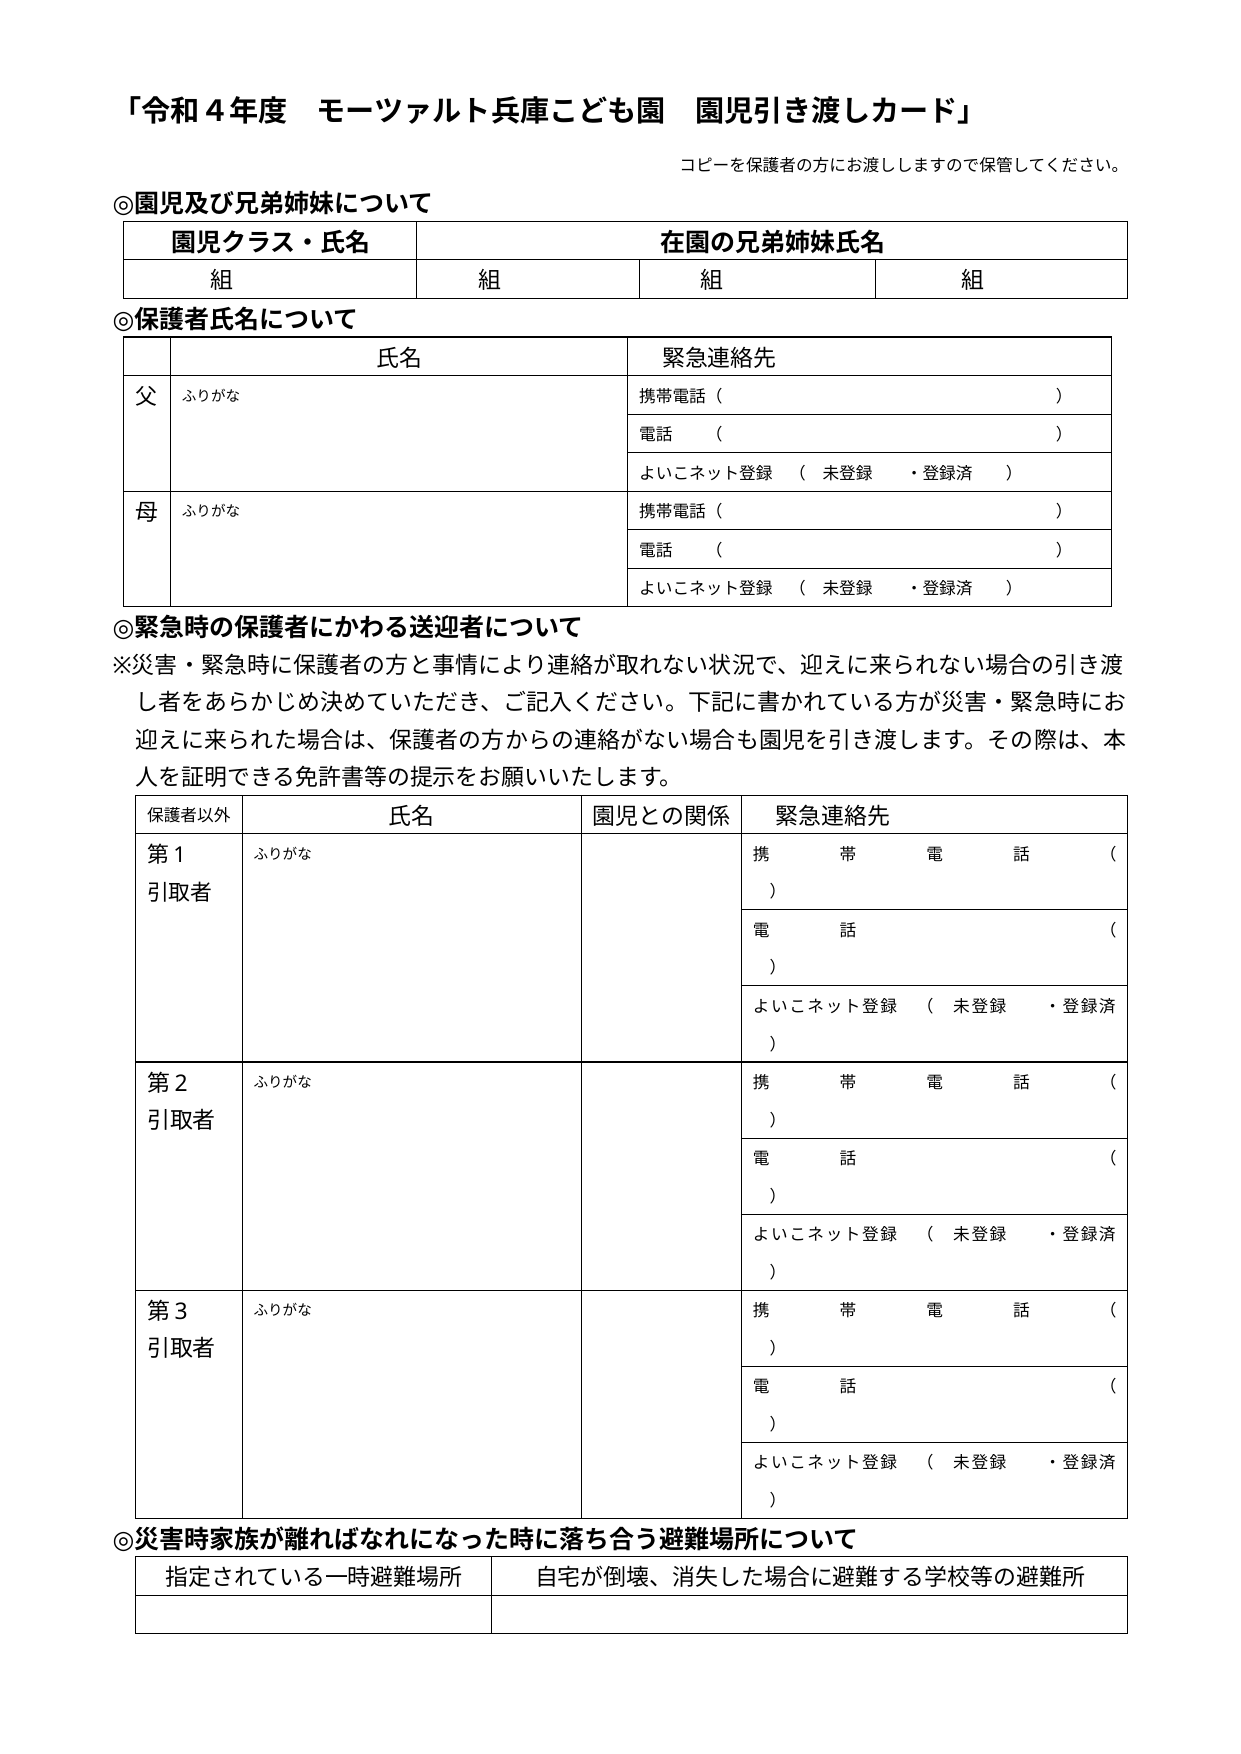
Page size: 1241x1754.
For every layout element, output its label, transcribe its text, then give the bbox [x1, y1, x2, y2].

text ※災害・緊急時に保護者の方と事情により連絡が取れない状況で、迎えに来られない場合の引き渡し者をあらかじめ決めていただき、ご記入ください。下記に書かれている方が災害・緊急時にお迎えに来られた場合は、保護者の方からの連絡がない場合も園児を引き渡します。その際は、本人を証明できる免許書等の提示をお願いいたします。 [112, 645, 1128, 795]
text ◎保護者氏名について [112, 299, 1128, 336]
table_cell よいこネット登録 （ 未登録 ・登録済 ） [742, 1443, 1127, 1518]
table_cell 組 [124, 260, 416, 298]
table_cell 第1 引取者 [136, 834, 242, 1061]
table_cell 携帯電話（ ） [742, 1291, 1127, 1366]
table_cell [136, 1596, 491, 1633]
table_cell 第3 引取者 [136, 1291, 242, 1518]
table_header 氏名 [243, 796, 581, 833]
table_header 園児クラス・氏名 [124, 222, 416, 259]
table_cell 母 [124, 492, 170, 606]
table_header 自宅が倒壊、消失した場合に避難する学校等の避難所 [492, 1557, 1127, 1595]
table_cell 携帯電話（ ） [628, 492, 1111, 529]
table_header 緊急連絡先 [742, 796, 1127, 833]
table_cell 電話 （ ） [742, 1139, 1127, 1213]
text コピーを保護者の方にお渡ししますので保管してください。 [112, 146, 1128, 183]
table_cell ふりがな [171, 492, 627, 606]
table_cell 電話 （ ） [628, 530, 1111, 568]
table_cell 組 [640, 260, 875, 298]
table_cell ふりがな [243, 1291, 581, 1518]
table_header 園児との関係 [582, 796, 741, 833]
table_cell 組 [417, 260, 639, 298]
table_cell よいこネット登録 （ 未登録 ・登録済 ） [628, 453, 1111, 491]
table_cell [492, 1596, 1127, 1633]
table_header 保護者以外 [136, 796, 242, 833]
table_cell 電話 （ ） [742, 910, 1127, 985]
table_cell よいこネット登録 （ 未登録 ・登録済 ） [742, 986, 1127, 1061]
table_cell ふりがな [243, 1063, 581, 1289]
table_cell 携帯電話（ ） [742, 834, 1127, 909]
table_cell 携帯電話（ ） [628, 376, 1111, 413]
table_cell 携帯電話（ ） [742, 1063, 1127, 1137]
table_header 緊急連絡先 [628, 338, 1111, 375]
table_header [124, 338, 170, 375]
table_header 在園の兄弟姉妹氏名 [417, 222, 1127, 259]
table_cell ふりがな [243, 834, 581, 1061]
table_header 氏名 [171, 338, 627, 375]
table_cell [582, 834, 741, 1061]
table_cell 電話 （ ） [628, 415, 1111, 452]
table_cell 第2 引取者 [136, 1063, 242, 1289]
text ◎緊急時の保護者にかわる送迎者について [112, 607, 1128, 645]
table_cell [582, 1063, 741, 1289]
table_cell 父 [124, 376, 170, 491]
table_cell 電話 （ ） [742, 1367, 1127, 1442]
table_cell よいこネット登録 （ 未登録 ・登録済 ） [628, 569, 1111, 606]
table_cell ふりがな [171, 376, 627, 491]
table_cell [582, 1291, 741, 1518]
table_cell 組 [876, 260, 1127, 298]
text ◎園児及び兄弟姉妹について [112, 183, 1128, 221]
table_cell よいこネット登録 （ 未登録 ・登録済 ） [742, 1215, 1127, 1289]
table_header 指定されている一時避難場所 [136, 1557, 491, 1595]
text 「令和４年度 モーツァルト兵庫こども園 園児引き渡しカード」 [112, 71, 1128, 146]
text ◎災害時家族が離ればなれになった時に落ち合う避難場所について [112, 1519, 1128, 1556]
